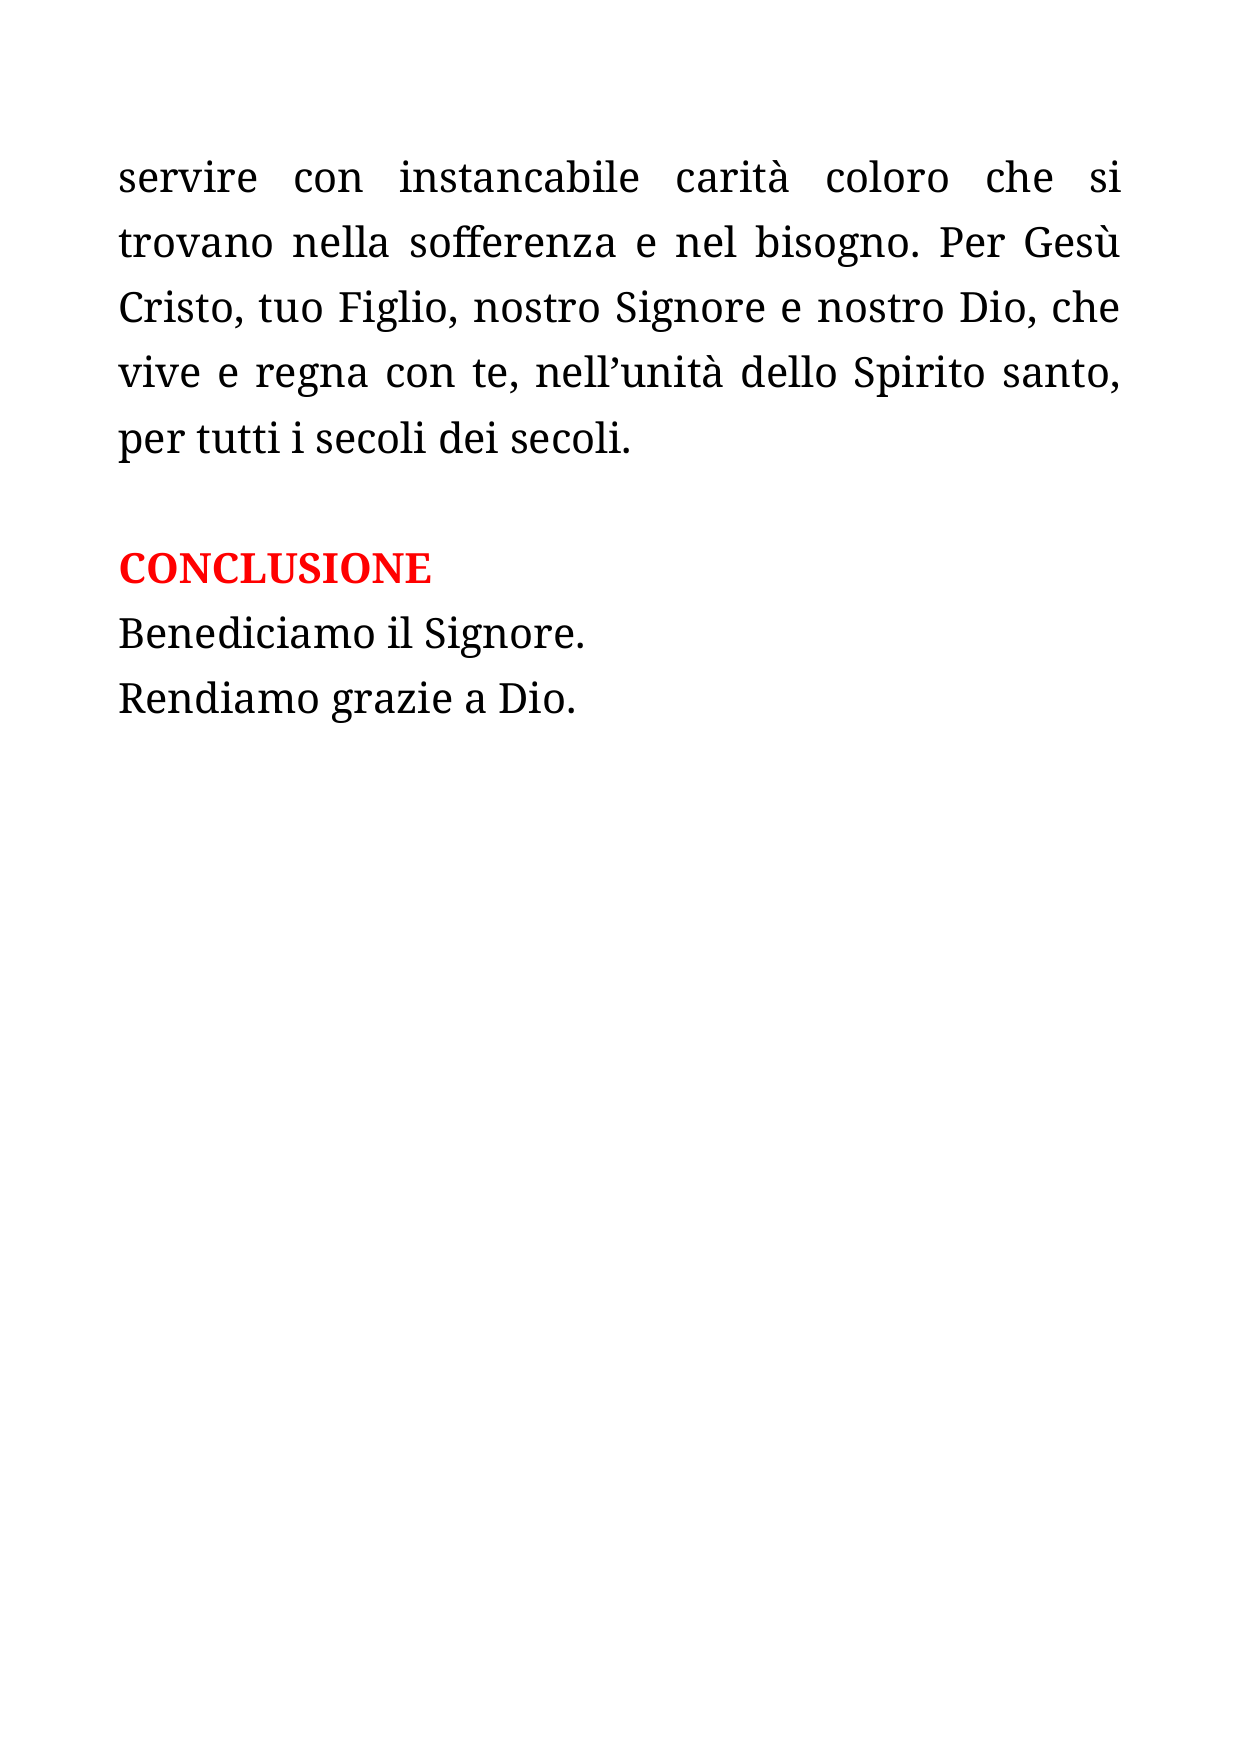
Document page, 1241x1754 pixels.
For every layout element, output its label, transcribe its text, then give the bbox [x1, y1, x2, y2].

text CONCLUSIONE [118, 539, 1122, 596]
text Rendiamo grazie a Dio. [118, 669, 1122, 726]
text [118, 148, 1122, 465]
text Benediciamo il Signore. [118, 604, 1122, 661]
